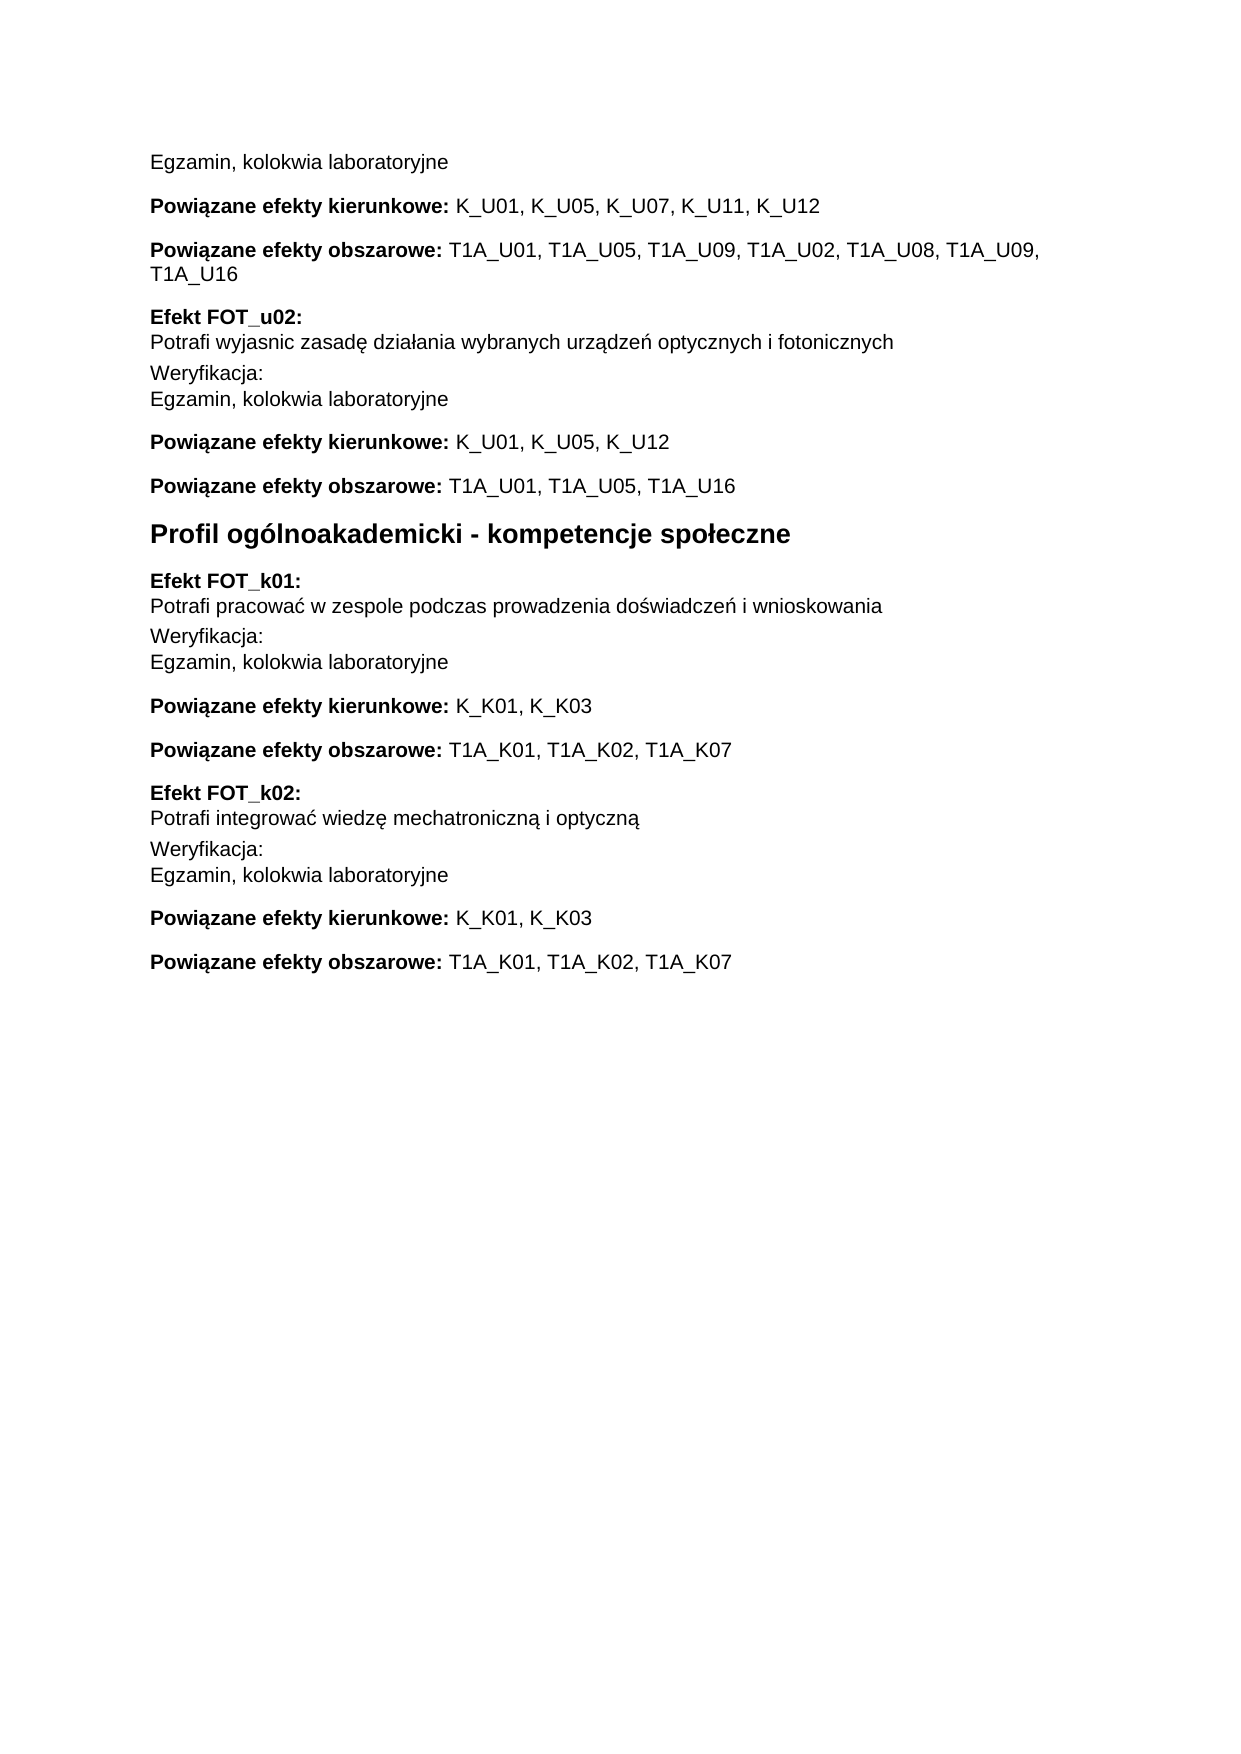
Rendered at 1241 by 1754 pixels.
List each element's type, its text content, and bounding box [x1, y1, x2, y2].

text Powiązane efekty kierunkowe: K_K01, K_K03 [150, 694, 1090, 718]
text Powiązane efekty kierunkowe: K_U01, K_U05, K_U07, K_U11, K_U12 [150, 194, 1090, 218]
text Weryfikacja: [150, 624, 1090, 648]
text Powiązane efekty obszarowe: T1A_U01, T1A_U05, T1A_U16 [150, 474, 1090, 498]
text Efekt FOT_u02: [150, 305, 1090, 329]
text Weryfikacja: [150, 360, 1090, 384]
text Egzamin, kolokwia laboratoryjne [150, 650, 1090, 674]
text Egzamin, kolokwia laboratoryjne [150, 386, 1090, 410]
text Powiązane efekty obszarowe: T1A_U01, T1A_U05, T1A_U09, T1A_U02, T1A_U08, T1A_U09, T1A_U16 [150, 237, 1090, 285]
text Potrafi pracować w zespole podczas prowadzenia doświadczeń i wnioskowania [150, 594, 1090, 618]
text Efekt FOT_k02: [150, 781, 1090, 805]
text Potrafi wyjasnic zasadę działania wybranych urządzeń optycznych i fotonicznych [150, 330, 1090, 354]
text Efekt FOT_k01: [150, 569, 1090, 593]
text Powiązane efekty kierunkowe: K_U01, K_U05, K_U12 [150, 430, 1090, 454]
text Powiązane efekty kierunkowe: K_K01, K_K03 [150, 906, 1090, 930]
text Egzamin, kolokwia laboratoryjne [150, 862, 1090, 886]
text Egzamin, kolokwia laboratoryjne [150, 150, 1090, 174]
text Potrafi integrować wiedzę mechatroniczną i optyczną [150, 806, 1090, 830]
text Weryfikacja: [150, 836, 1090, 860]
text Powiązane efekty obszarowe: T1A_K01, T1A_K02, T1A_K07 [150, 950, 1090, 974]
subtitle Profil ogólnoakademicki - kompetencje społeczne [150, 518, 1090, 549]
text Powiązane efekty obszarowe: T1A_K01, T1A_K02, T1A_K07 [150, 737, 1090, 761]
